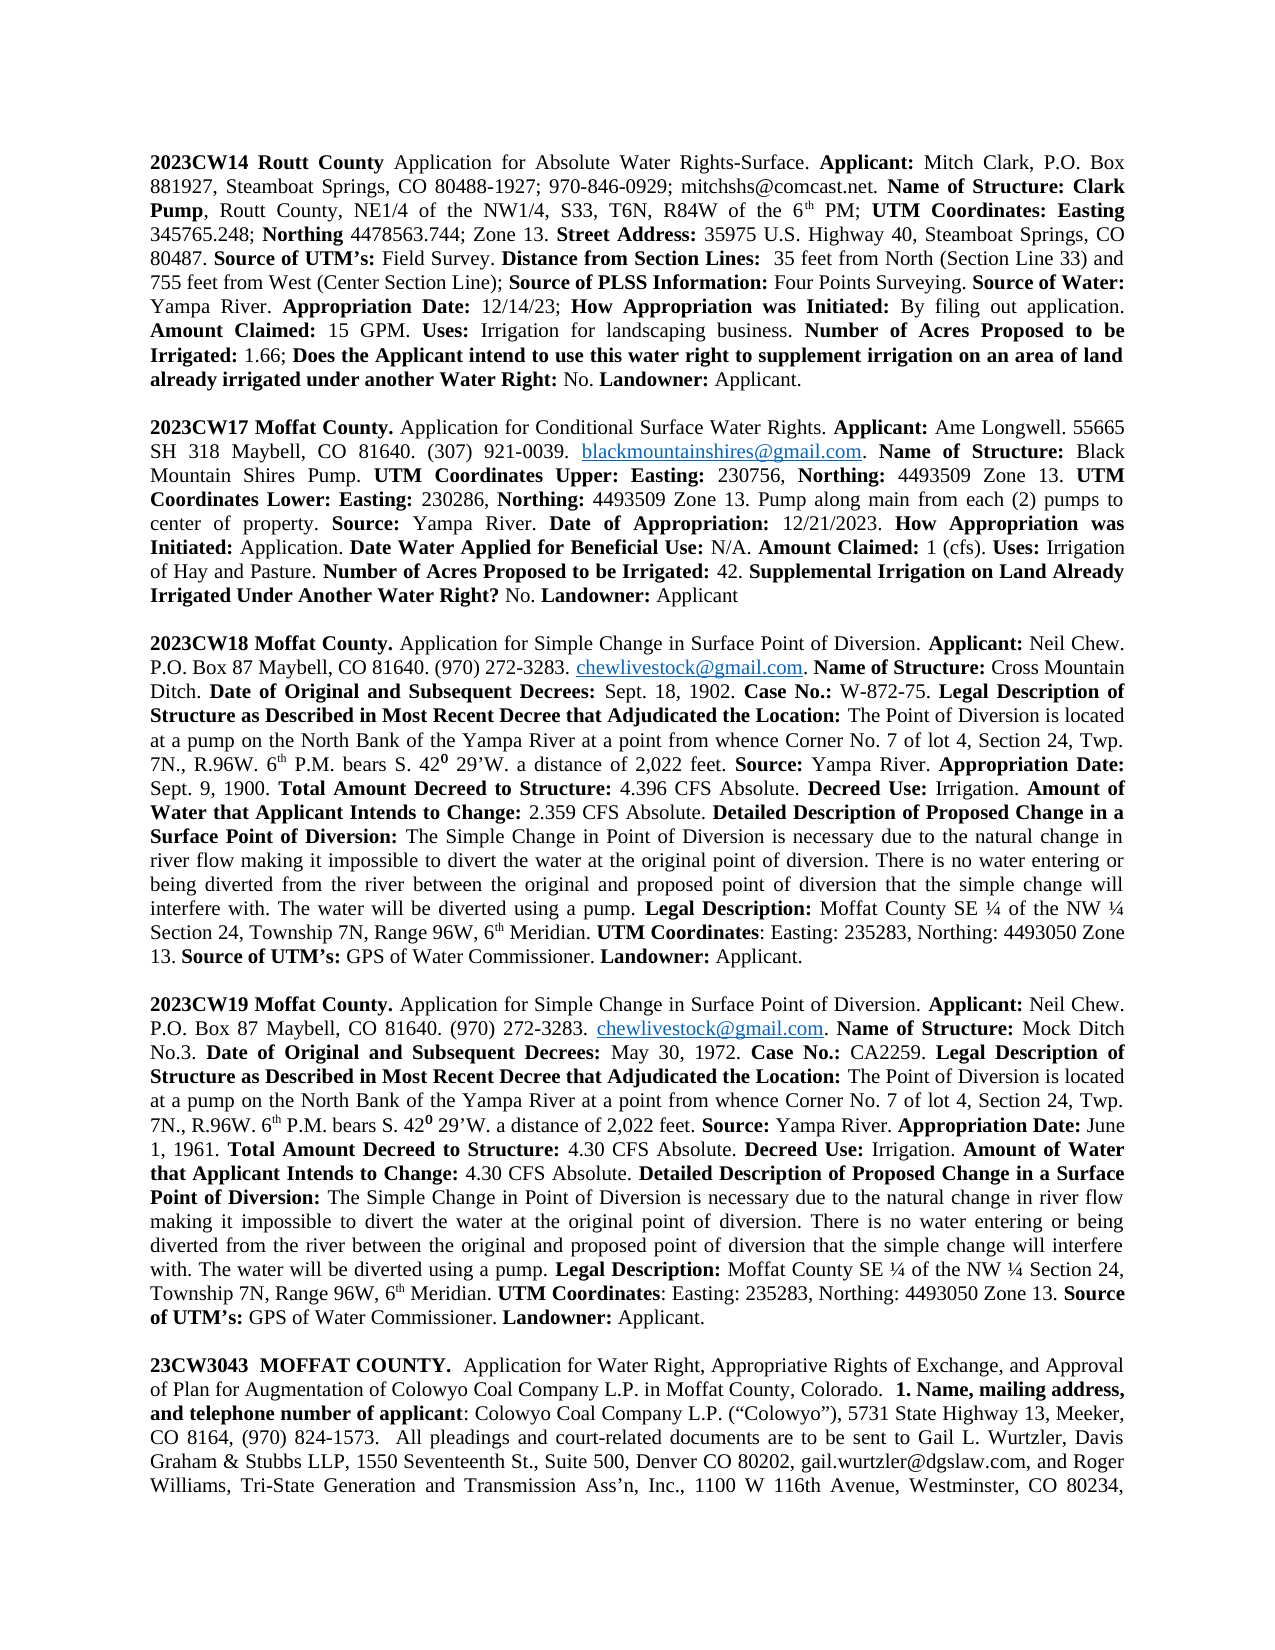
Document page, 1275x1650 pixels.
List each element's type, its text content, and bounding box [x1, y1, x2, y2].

text 2023CW17 Moffat County. Application for Conditional Surface Water Rights. Applicant: Ame Longwell. 55665 SH 318 Maybell, CO 81640. (307) 921-0039. blackmountainshires@gmail.com. Name of Structure: Black Mountain Shires Pump. UTM Coordinates Upper: Easting: 230756, Northing: 4493509 Zone 13. UTM Coordinates Lower: Easting: 230286, Northing: 4493509 Zone 13. Pump along main from each (2) pumps to center of property. Source: Yampa River. Date of Appropriation: 12/21/2023. How Appropriation was Initiated: Application. Date Water Applied for Beneficial Use: N/A. Amount Claimed: 1 (cfs). Uses: Irrigation of Hay and Pasture. Number of Acres Proposed to be Irrigated: 42. Supplemental Irrigation on Land Already Irrigated Under Another Water Right? No. Landowner: Applicant [150, 415, 1125, 607]
text 2023CW19 Moffat County. Application for Simple Change in Surface Point of Diversion. Applicant: Neil Chew. P.O. Box 87 Maybell, CO 81640. (970) 272-3283. chewlivestock@gmail.com. Name of Structure: Mock Ditch No.3. Date of Original and Subsequent Decrees: May 30, 1972. Case No.: CA2259. Legal Description of Structure as Described in Most Recent Decree that Adjudicated the Location: The Point of Diversion is located at a pump on the North Bank of the Yampa River at a point from whence Corner No. 7 of lot 4, Section 24, Twp. 7N., R.96W. 6th P.M. bears S. 42⁰ 29’W. a distance of 2,022 feet. Source: Yampa River. Appropriation Date: June 1, 1961. Total Amount Decreed to Structure: 4.30 CFS Absolute. Decreed Use: Irrigation. Amount of Water that Applicant Intends to Change: 4.30 CFS Absolute. Detailed Description of Proposed Change in a Surface Point of Diversion: The Simple Change in Point of Diversion is necessary due to the natural change in river flow making it impossible to divert the water at the original point of diversion. There is no water entering or being diverted from the river between the original and proposed point of diversion that the simple change will interfere with. The water will be diverted using a pump. Legal Description: Moffat County SE ¼ of the NW ¼ Section 24, Township 7N, Range 96W, 6th Meridian. UTM Coordinates: Easting: 235283, Northing: 4493050 Zone 13. Source of UTM’s: GPS of Water Commissioner. Landowner: Applicant. [150, 992, 1125, 1329]
text 2023CW18 Moffat County. Application for Simple Change in Surface Point of Diversion. Applicant: Neil Chew. P.O. Box 87 Maybell, CO 81640. (970) 272-3283. chewlivestock@gmail.com. Name of Structure: Cross Mountain Ditch. Date of Original and Subsequent Decrees: Sept. 18, 1902. Case No.: W-872-75. Legal Description of Structure as Described in Most Recent Decree that Adjudicated the Location: The Point of Diversion is located at a pump on the North Bank of the Yampa River at a point from whence Corner No. 7 of lot 4, Section 24, Twp. 7N., R.96W. 6th P.M. bears S. 42⁰ 29’W. a distance of 2,022 feet. Source: Yampa River. Appropriation Date: Sept. 9, 1900. Total Amount Decreed to Structure: 4.396 CFS Absolute. Decreed Use: Irrigation. Amount of Water that Applicant Intends to Change: 2.359 CFS Absolute. Detailed Description of Proposed Change in a Surface Point of Diversion: The Simple Change in Point of Diversion is necessary due to the natural change in river flow making it impossible to divert the water at the original point of diversion. There is no water entering or being diverted from the river between the original and proposed point of diversion that the simple change will interfere with. The water will be diverted using a pump. Legal Description: Moffat County SE ¼ of the NW ¼ Section 24, Township 7N, Range 96W, 6th Meridian. UTM Coordinates: Easting: 235283, Northing: 4493050 Zone 13. Source of UTM’s: GPS of Water Commissioner. Landowner: Applicant. [150, 631, 1125, 968]
text 2023CW14 Routt County Application for Absolute Water Rights-Surface. Applicant: Mitch Clark, P.O. Box 881927, Steamboat Springs, CO 80488-1927; 970-846-0929; mitchshs@comcast.net. Name of Structure: Clark Pump, Routt County, NE1/4 of the NW1/4, S33, T6N, R84W of the 6th PM; UTM Coordinates: Easting 345765.248; Northing 4478563.744; Zone 13. Street Address: 35975 U.S. Highway 40, Steamboat Springs, CO 80487. Source of UTM’s: Field Survey. Distance from Section Lines: 35 feet from North (Section Line 33) and 755 feet from West (Center Section Line); Source of PLSS Information: Four Points Surveying. Source of Water: Yampa River. Appropriation Date: 12/14/23; How Appropriation was Initiated: By filing out application. Amount Claimed: 15 GPM. Uses: Irrigation for landscaping business. Number of Acres Proposed to be Irrigated: 1.66; Does the Applicant intend to use this water right to supplement irrigation on an area of land already irrigated under another Water Right: No. Landowner: Applicant. [150, 150, 1125, 391]
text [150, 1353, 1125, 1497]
